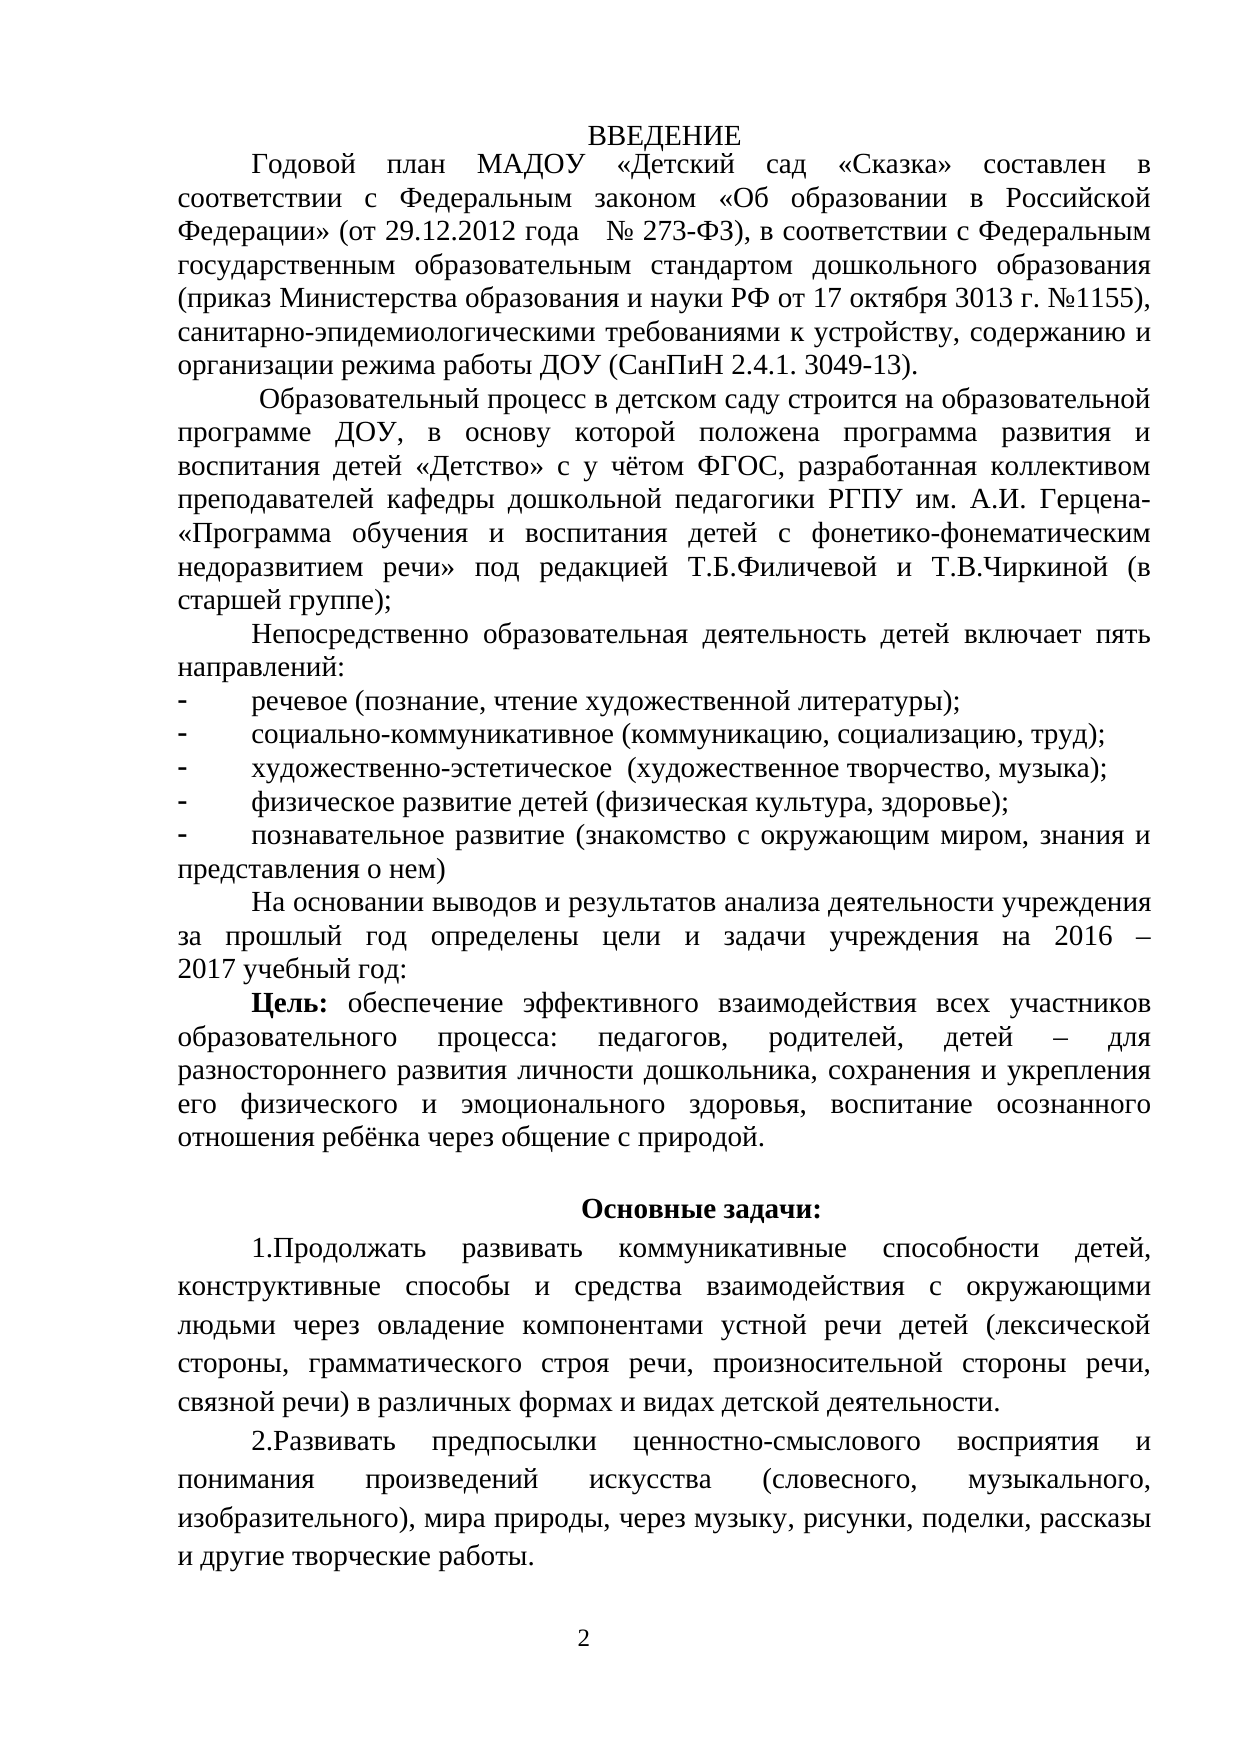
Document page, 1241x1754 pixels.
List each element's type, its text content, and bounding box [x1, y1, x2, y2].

text Образовательный процесс в детском саду строится на образовательной программе ДОУ, в основу которой положена программа развития и воспитания детей «Детство» с у чётом ФГОС, разработанная коллективом преподавателей кафедры дошкольной педагогики РГПУ им. А.И. Герцена- «Программа обучения и воспитания детей с фонетико-фонематическим недоразвитием речи» под редакцией Т.Б.Филичевой и Т.В.Чиркиной (в старшей группе); [177, 381, 1152, 616]
text ВВЕДЕНИЕ [177, 118, 1152, 146]
text На основании выводов и результатов анализа деятельности учреждения за прошлый год определены цели и задачи учреждения на 2016 – 2017 учебный год: [177, 884, 1152, 985]
text Непосредственно образовательная деятельность детей включает пять направлений: [177, 616, 1152, 683]
text 1.Продолжать развивать коммуникативные способности детей, конструктивные способы и средства взаимодействия с окружающими людьми через овладение компонентами устной речи детей (лексической стороны, грамматического строя речи, произносительной стороны речи, связной речи) в различных формах и видах детской деятельности. [177, 1230, 1152, 1418]
list художественно-эстетическое (художественное творчество, музыка); [177, 750, 1152, 784]
list социально-коммуникативное (коммуникацию, социализацию, труд); [177, 716, 1152, 750]
list физическое развитие детей (физическая культура, здоровье); [177, 784, 1152, 817]
list познавательное развитие (знакомство с окружающим миром, знания и представления о нем) [177, 817, 1152, 884]
text Годовой план МАДОУ «Детский сад «Сказка» составлен в соответствии с Федеральным законом «Об образовании в Российской Федерации» (от 29.12.2012 года № 273-ФЗ), в соответствии с Федеральным государственным образовательным стандартом дошкольного образования (приказ Министерства образования и науки РФ от 17 октября 3013 г. №1155), санитарно-эпидемиологическими требованиями к устройству, содержанию и организации режима работы ДОУ (СанПиН 2.4.1. 3049-13). [177, 146, 1152, 381]
text Основные задачи: [177, 1191, 1152, 1225]
list речевое (познание, чтение художественной литературы); [177, 683, 1152, 716]
text 2.Развивать предпосылки ценностно-смыслового восприятия и понимания произведений искусства (словесного, музыкального, изобразительного), мира природы, через музыку, рисунки, поделки, рассказы и другие творческие работы. [177, 1423, 1152, 1572]
text Цель: обеспечение эффективного взаимодействия всех участников образовательного процесса: педагогов, родителей, детей – для разностороннего развития личности дошкольника, сохранения и укрепления его физического и эмоционального здоровья, воспитание осознанного отношения ребёнка через общение с природой. [177, 985, 1152, 1153]
